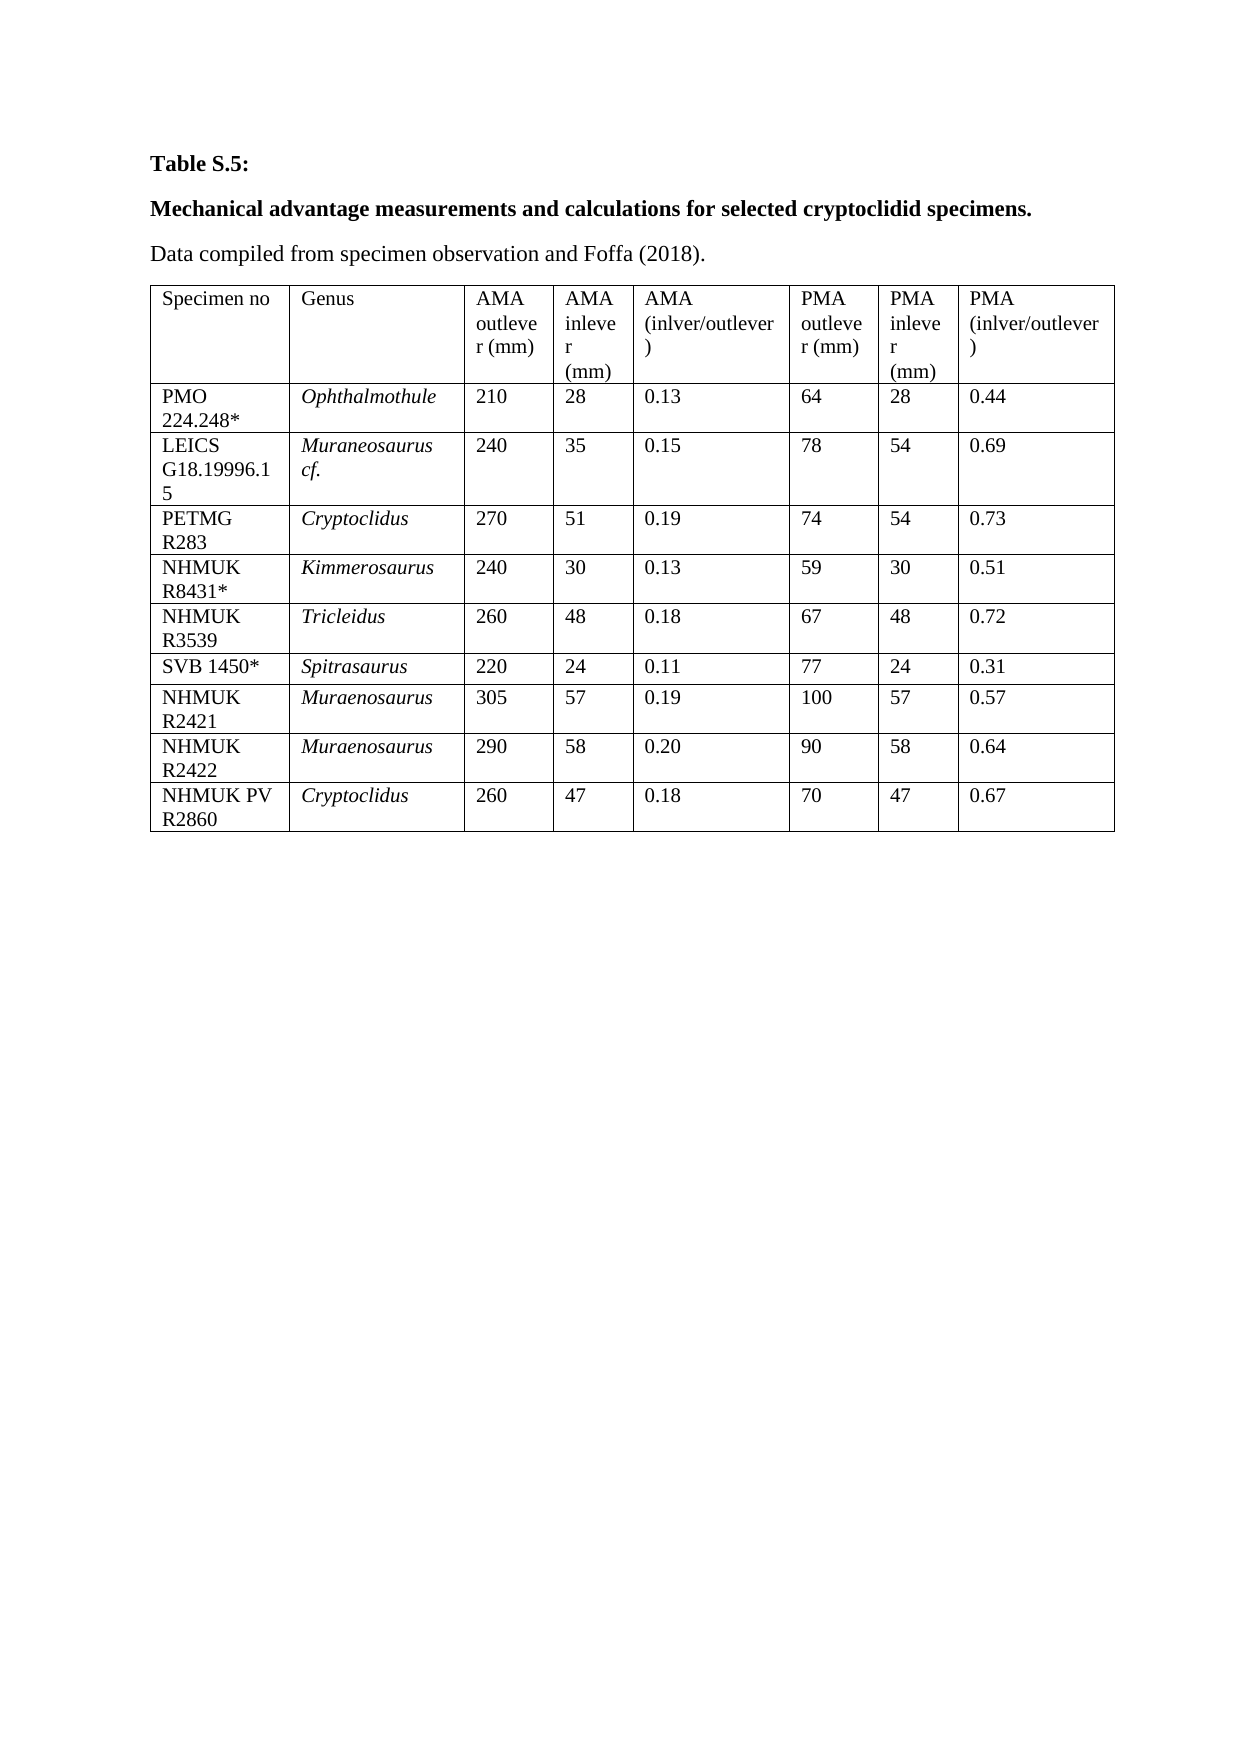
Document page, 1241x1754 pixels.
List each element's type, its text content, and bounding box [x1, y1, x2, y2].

table_cell 77 [790, 654, 878, 684]
table_cell NHMUK PV R2860 [151, 783, 289, 831]
table_cell 0.13 [634, 384, 789, 432]
table_header AMA (inlver/outlever) [634, 286, 789, 383]
table_cell 30 [554, 555, 633, 603]
table_cell 0.19 [634, 506, 789, 554]
table_cell 0.67 [959, 783, 1114, 831]
table_cell 0.57 [959, 685, 1114, 733]
text Mechanical advantage measurements and calculations for selected cryptoclidid specimens. [150, 195, 1090, 221]
table_header Genus [290, 286, 464, 383]
table_header Specimen no [151, 286, 289, 383]
table_cell 58 [554, 734, 633, 782]
text Table S.5: [150, 150, 1090, 176]
table_cell 260 [465, 604, 553, 652]
table_cell Ophthalmothule [290, 384, 464, 432]
table_cell 0.69 [959, 433, 1114, 505]
table_cell 78 [790, 433, 878, 505]
table_cell 30 [879, 555, 958, 603]
table_cell 48 [554, 604, 633, 652]
table_cell 90 [790, 734, 878, 782]
table_cell 0.18 [634, 783, 789, 831]
table_cell Muraenosaurus [290, 685, 464, 733]
table_header AMA inlever (mm) [554, 286, 633, 383]
table_cell 0.72 [959, 604, 1114, 652]
table_cell 220 [465, 654, 553, 684]
table_cell Muraneosaurus cf. [290, 433, 464, 505]
table_cell 57 [554, 685, 633, 733]
table_cell 240 [465, 433, 553, 505]
table_cell NHMUK R2421 [151, 685, 289, 733]
table_cell 0.64 [959, 734, 1114, 782]
table_cell 240 [465, 555, 553, 603]
table_cell 64 [790, 384, 878, 432]
table_cell 0.44 [959, 384, 1114, 432]
table_cell 35 [554, 433, 633, 505]
table_cell 0.11 [634, 654, 789, 684]
table_cell NHMUK R2422 [151, 734, 289, 782]
table_cell Tricleidus [290, 604, 464, 652]
table_cell 260 [465, 783, 553, 831]
table_cell 24 [879, 654, 958, 684]
table_cell 0.15 [634, 433, 789, 505]
text Data compiled from specimen observation and Foffa (2018). [150, 240, 1090, 267]
table_cell 210 [465, 384, 553, 432]
table_cell 0.20 [634, 734, 789, 782]
table_cell 47 [554, 783, 633, 831]
table_cell 57 [879, 685, 958, 733]
table_cell 48 [879, 604, 958, 652]
table_header PMA (inlver/outlever) [959, 286, 1114, 383]
table_cell 70 [790, 783, 878, 831]
table_cell Spitrasaurus [290, 654, 464, 684]
table_cell 0.19 [634, 685, 789, 733]
table_cell 0.31 [959, 654, 1114, 684]
table_cell 0.18 [634, 604, 789, 652]
table_cell 0.51 [959, 555, 1114, 603]
table_cell LEICS G18.19996.15 [151, 433, 289, 505]
table_cell 24 [554, 654, 633, 684]
table_cell 59 [790, 555, 878, 603]
table_cell Kimmerosaurus [290, 555, 464, 603]
table_cell 100 [790, 685, 878, 733]
table_cell PETMG R283 [151, 506, 289, 554]
table_cell SVB 1450* [151, 654, 289, 684]
table_header AMA outlever (mm) [465, 286, 553, 383]
table_cell 47 [879, 783, 958, 831]
table_cell 0.73 [959, 506, 1114, 554]
table_cell 270 [465, 506, 553, 554]
table_cell NHMUK R3539 [151, 604, 289, 652]
table_cell NHMUK R8431* [151, 555, 289, 603]
table_cell PMO 224.248* [151, 384, 289, 432]
table_header PMA inlever (mm) [879, 286, 958, 383]
table_cell 28 [879, 384, 958, 432]
table_cell 305 [465, 685, 553, 733]
table_cell 67 [790, 604, 878, 652]
table_cell 0.13 [634, 555, 789, 603]
table_cell 58 [879, 734, 958, 782]
table_cell 28 [554, 384, 633, 432]
table_cell 54 [879, 506, 958, 554]
table_cell 74 [790, 506, 878, 554]
table_cell Muraenosaurus [290, 734, 464, 782]
table_cell 54 [879, 433, 958, 505]
table_cell Cryptoclidus [290, 506, 464, 554]
table_cell Cryptoclidus [290, 783, 464, 831]
table_cell 290 [465, 734, 553, 782]
table_cell 51 [554, 506, 633, 554]
table_header PMA outlever (mm) [790, 286, 878, 383]
